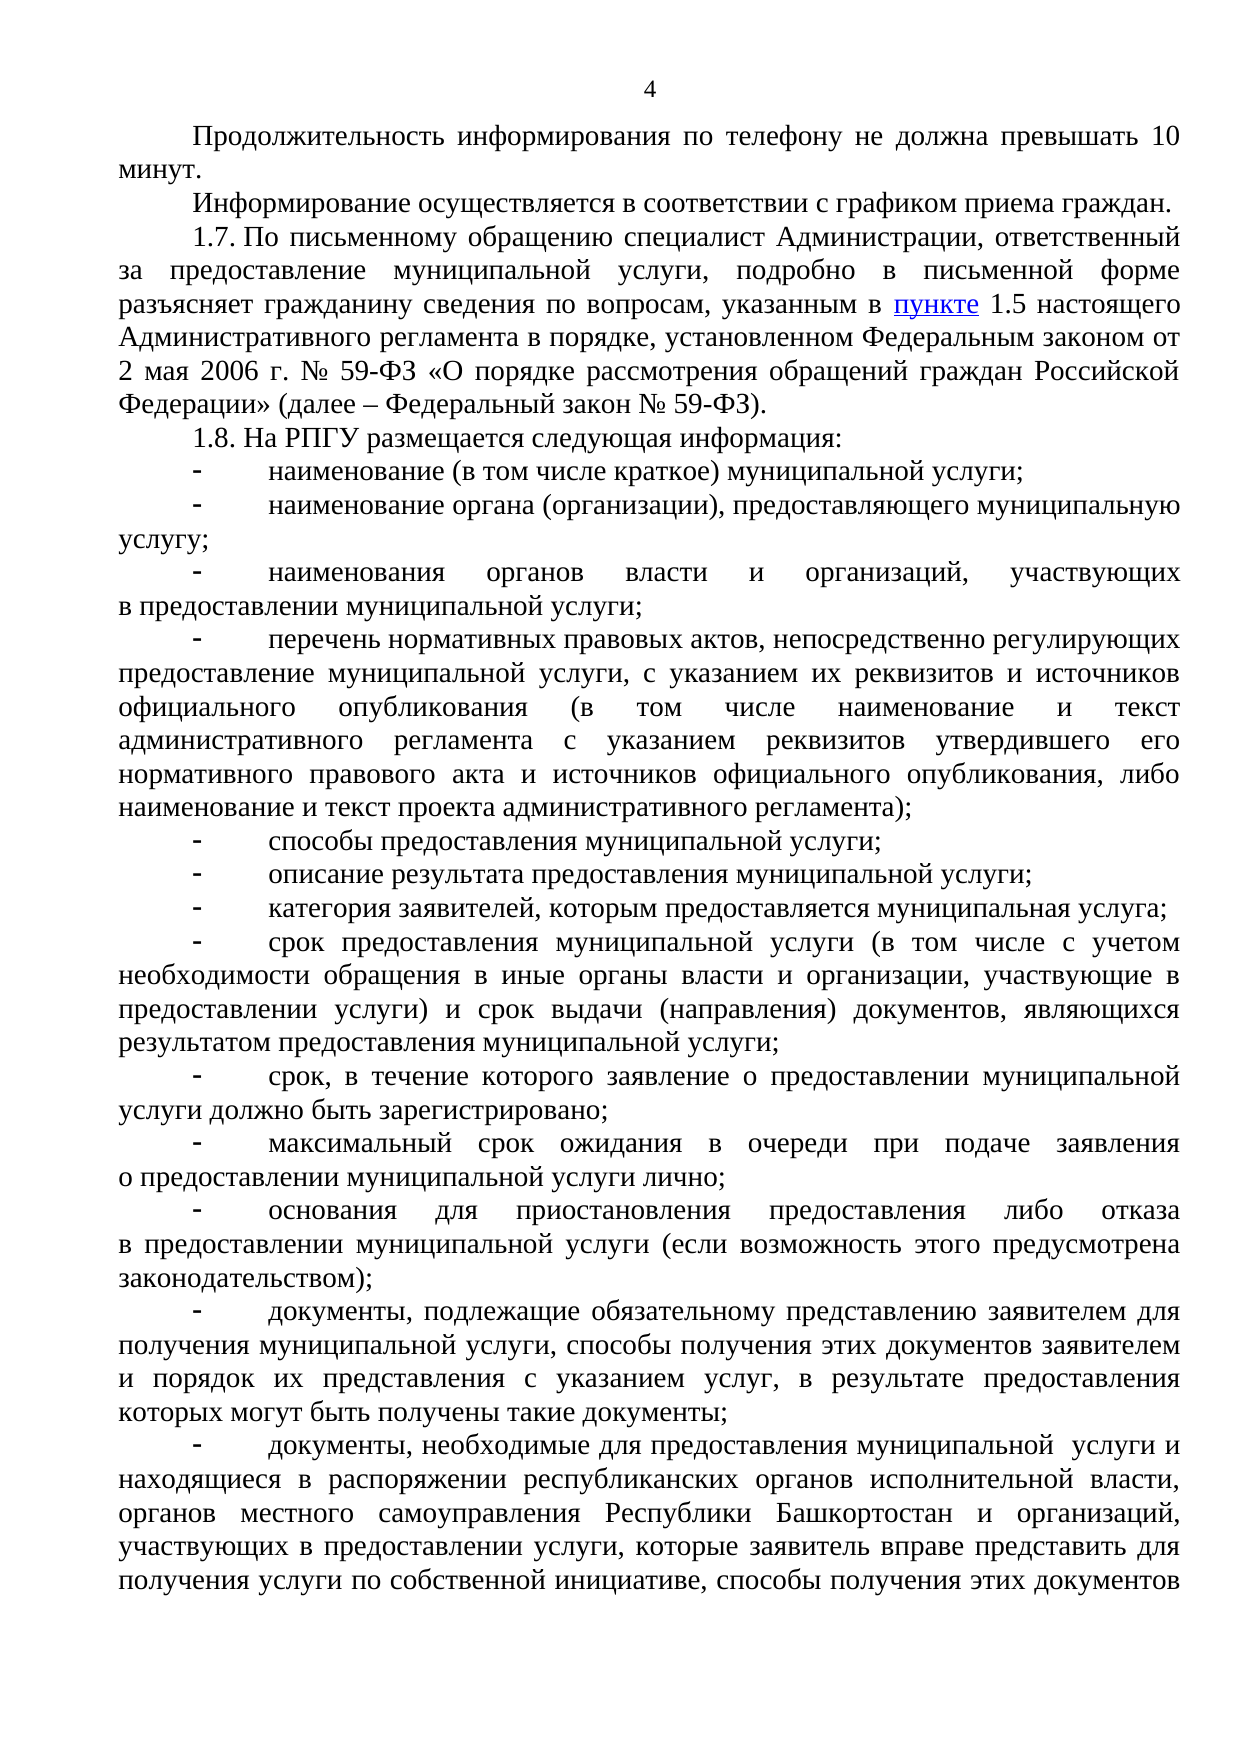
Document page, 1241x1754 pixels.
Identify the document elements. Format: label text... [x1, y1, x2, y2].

list наименование органа (организации), предоставляющего муниципальную услугу; [118, 487, 1181, 554]
text 1.8. На РПГУ размещается следующая информация: [118, 420, 1181, 453]
text Продолжительность информирования по телефону не должна превышать 10 минут. [118, 118, 1181, 185]
list срок, в течение которого заявление о предоставлении муниципальной услуги должно быть зарегистрировано; [118, 1058, 1181, 1125]
text 1.7. По письменному обращению специалист Администрации, ответственный за предоставление муниципальной услуги, подробно в письменной форме разъясняет гражданину сведения по вопросам, указанным в пункте 1.5 настоящего Административного регламента в порядке, установленном Федеральным законом от 2 мая 2006 г. № 59-ФЗ «О порядке рассмотрения обращений граждан Российской Федерации» (далее – Федеральный закон № 59-ФЗ). [118, 219, 1181, 420]
list категория заявителей, которым предоставляется муниципальная услуга; [118, 890, 1181, 924]
list срок предоставления муниципальной услуги (в том числе с учетом необходимости обращения в иные органы власти и организации, участвующие в предоставлении услуги) и срок выдачи (направления) документов, являющихся результатом предоставления муниципальной услуги; [118, 924, 1181, 1058]
list способы предоставления муниципальной услуги; [118, 823, 1181, 857]
list наименования органов власти и организаций, участвующих в предоставлении муниципальной услуги; [118, 554, 1181, 622]
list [118, 1427, 1181, 1595]
text Информирование осуществляется в соответствии с графиком приема граждан. [118, 185, 1181, 219]
list наименование (в том числе краткое) муниципальной услуги; [118, 453, 1181, 487]
list основания для приостановления предоставления либо отказа в предоставлении муниципальной услуги (если возможность этого предусмотрена законодательством); [118, 1192, 1181, 1293]
list максимальный срок ожидания в очереди при подаче заявления о предоставлении муниципальной услуги лично; [118, 1125, 1181, 1192]
list описание результата предоставления муниципальной услуги; [118, 857, 1181, 890]
list документы, подлежащие обязательному представлению заявителем для получения муниципальной услуги, способы получения этих документов заявителем и порядок их представления с указанием услуг, в результате предоставления которых могут быть получены такие документы; [118, 1293, 1181, 1427]
list перечень нормативных правовых актов, непосредственно регулирующих предоставление муниципальной услуги, с указанием их реквизитов и источников официального опубликования (в том числе наименование и текст административного регламента с указанием реквизитов утвердившего его нормативного правового акта и источников официального опубликования, либо наименование и текст проекта административного регламента); [118, 622, 1181, 823]
